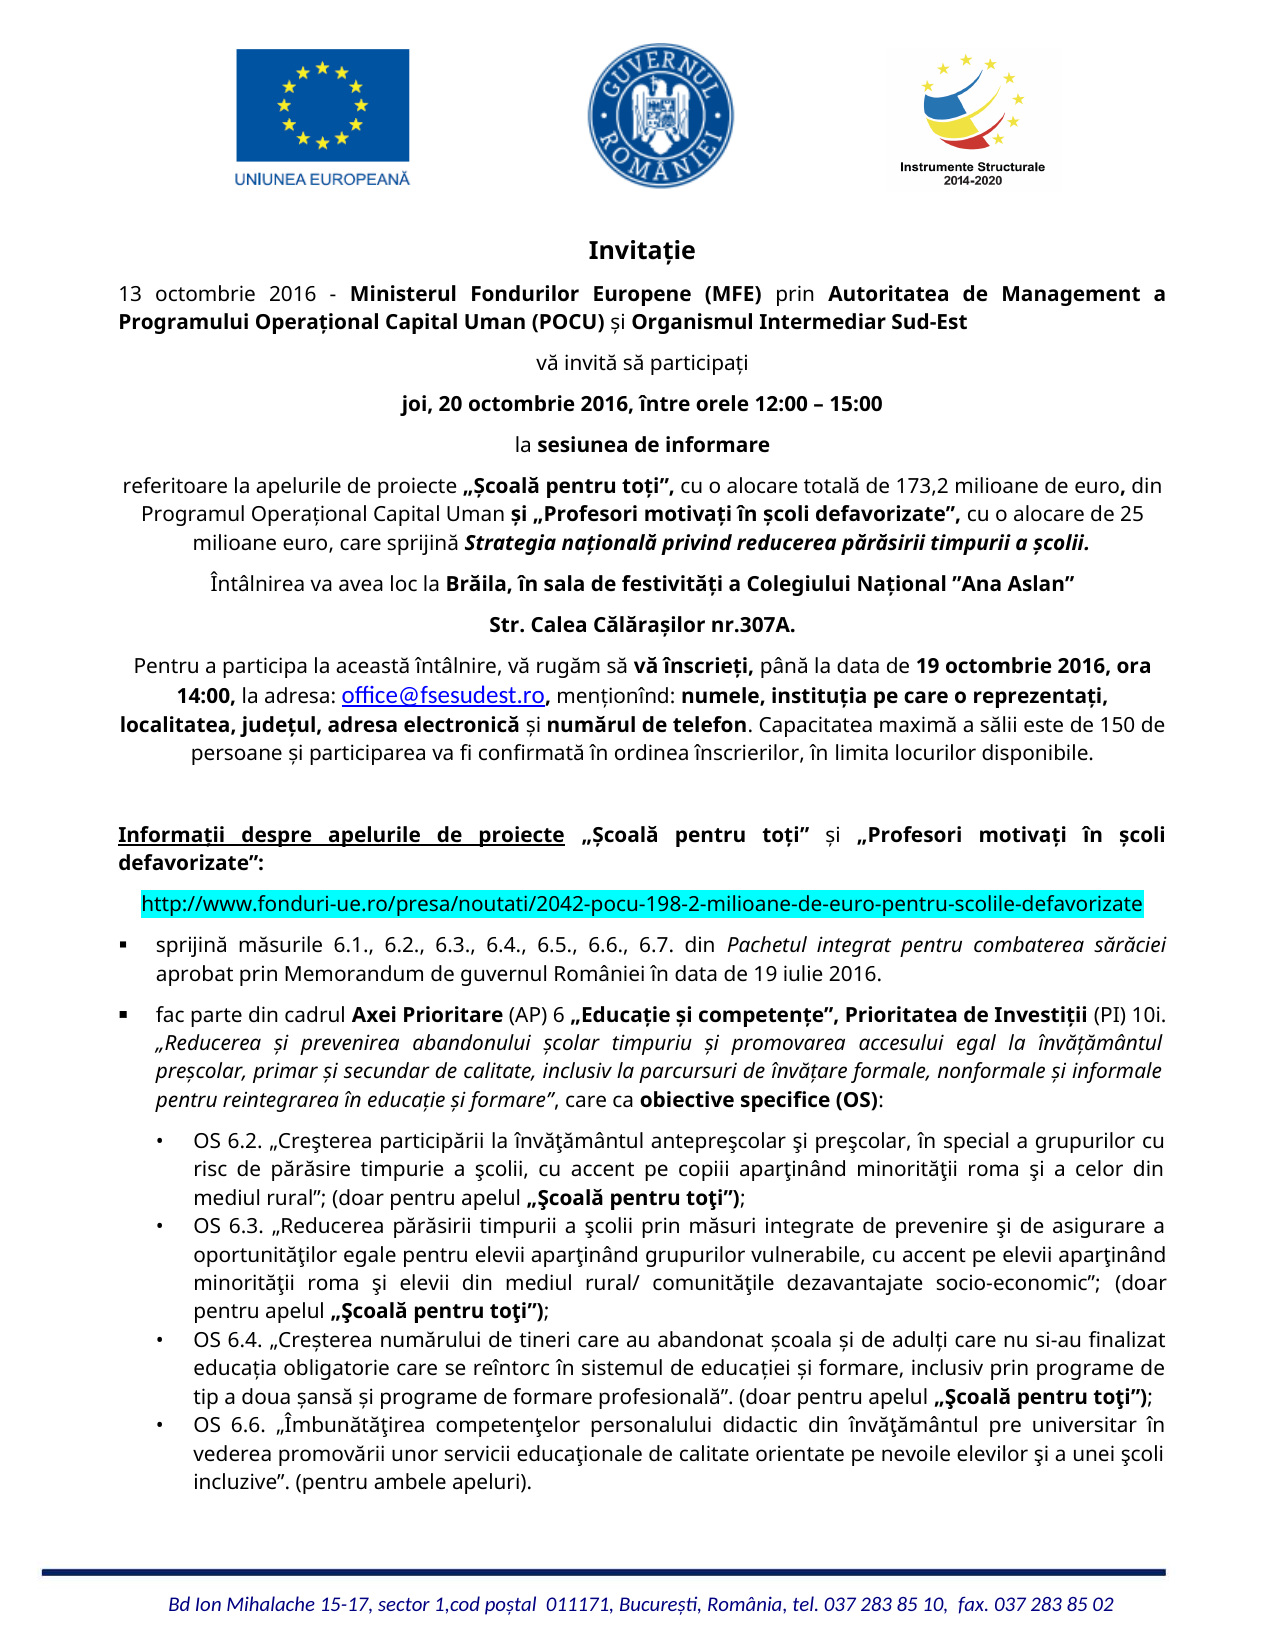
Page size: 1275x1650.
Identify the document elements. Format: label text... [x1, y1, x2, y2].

text Întâlnirea va avea loc la Brăila, în sala de festivități a Colegiului Național ”Ana Aslan” [118, 569, 1167, 597]
list sprijină măsurile 6.1., 6.2., 6.3., 6.4., 6.5., 6.6., 6.7. din Pachetul integrat pentru combaterea sărăciei aprobat prin Memorandum de guvernul României în data de 19 iulie 2016. [118, 930, 1167, 987]
text la sesiunea de informare [118, 430, 1167, 459]
text vă invită să participaţi [118, 348, 1167, 377]
text referitoare la apelurile de proiecte „Şcoală pentru toţi”, cu o alocare totală de 173,2 milioane de euro, din Programul Operațional Capital Uman şi „Profesori motivaţi în şcoli defavorizate”, cu o alocare de 25 milioane euro, care sprijină Strategia naţională privind reducerea părăsirii timpurii a școlii. [118, 471, 1167, 556]
picture [585, 43, 736, 192]
picture [885, 48, 1063, 192]
text Informații despre apelurile de proiecte „Şcoală pentru toţi” şi „Profesori motivaţi în şcoli defavorizate”: [118, 820, 1167, 877]
list OS 6.6. „Îmbunătăţirea competenţelor personalului didactic din învăţământul pre universitar în vederea promovării unor servicii educaţionale de calitate orientate pe nevoile elevilor şi a unei şcoli incluzive”. (pentru ambele apeluri). [156, 1410, 1167, 1496]
text Str. Calea Călărașilor nr.307A. [118, 610, 1167, 638]
list OS 6.3. „Reducerea părăsirii timpurii a şcolii prin măsuri integrate de prevenire şi de asigurare a oportunităţilor egale pentru elevii aparţinând grupurilor vulnerabile, cu accent pe elevii aparţinând minorităţii roma şi elevii din mediul rural/ comunităţile dezavantajate socio-economic”; (doar pentru apelul „Şcoală pentru toţi”); [156, 1211, 1167, 1325]
text Invitaţie [118, 232, 1167, 266]
list OS 6.4. „Creșterea numărului de tineri care au abandonat școala și de adulți care nu si-au finalizat educația obligatorie care se reîntorc în sistemul de educației și formare, inclusiv prin programe de tip a doua șansă și programe de formare profesională”. (doar pentru apelul „Şcoală pentru toţi”); [156, 1325, 1167, 1410]
list fac parte din cadrul Axei Prioritare (AP) 6 „Educaţie şi competenţe”, Prioritatea de Investiţii (PI) 10i. „Reducerea şi prevenirea abandonului şcolar timpuriu şi promovarea accesului egal la învăţământul preşcolar, primar şi secundar de calitate, inclusiv la parcursuri de învăţare formale, nonformale şi informale pentru reintegrarea în educaţie şi formare”, care ca obiective specifice (OS): [118, 1000, 1167, 1113]
text joi, 20 octombrie 2016, între orele 12:00 – 15:00 [118, 389, 1167, 418]
picture [11, 1561, 1190, 1589]
text 13 octombrie 2016 - Ministerul Fondurilor Europene (MFE) prin Autoritatea de Management a Programului Operaţional Capital Uman (POCU) şi Organismul Intermediar Sud-Est [118, 279, 1167, 336]
text Pentru a participa la această întâlnire, vă rugăm să vă înscrieţi, până la data de 19 octombrie 2016, ora 14:00, la adresa: office@fsesudest.ro, menţionînd: numele, instituţia pe care o reprezentaţi, localitatea, judeţul, adresa electronică şi numărul de telefon. Capacitatea maximă a sălii este de 150 de persoane şi participarea va fi confirmată în ordinea înscrierilor, în limita locurilor disponibile. [118, 651, 1167, 767]
text http://www.fonduri-ue.ro/presa/noutati/2042-pocu-198-2-milioane-de-euro-pentru-scolile-defavorizate [118, 889, 1167, 918]
list OS 6.2. „Creşterea participării la învăţământul antepreşcolar şi preşcolar, în special a grupurilor cu risc de părăsire timpurie a şcolii, cu accent pe copiii aparţinând minorităţii roma şi a celor din mediul rural”; (doar pentru apelul „Şcoală pentru toţi”); [156, 1126, 1167, 1211]
